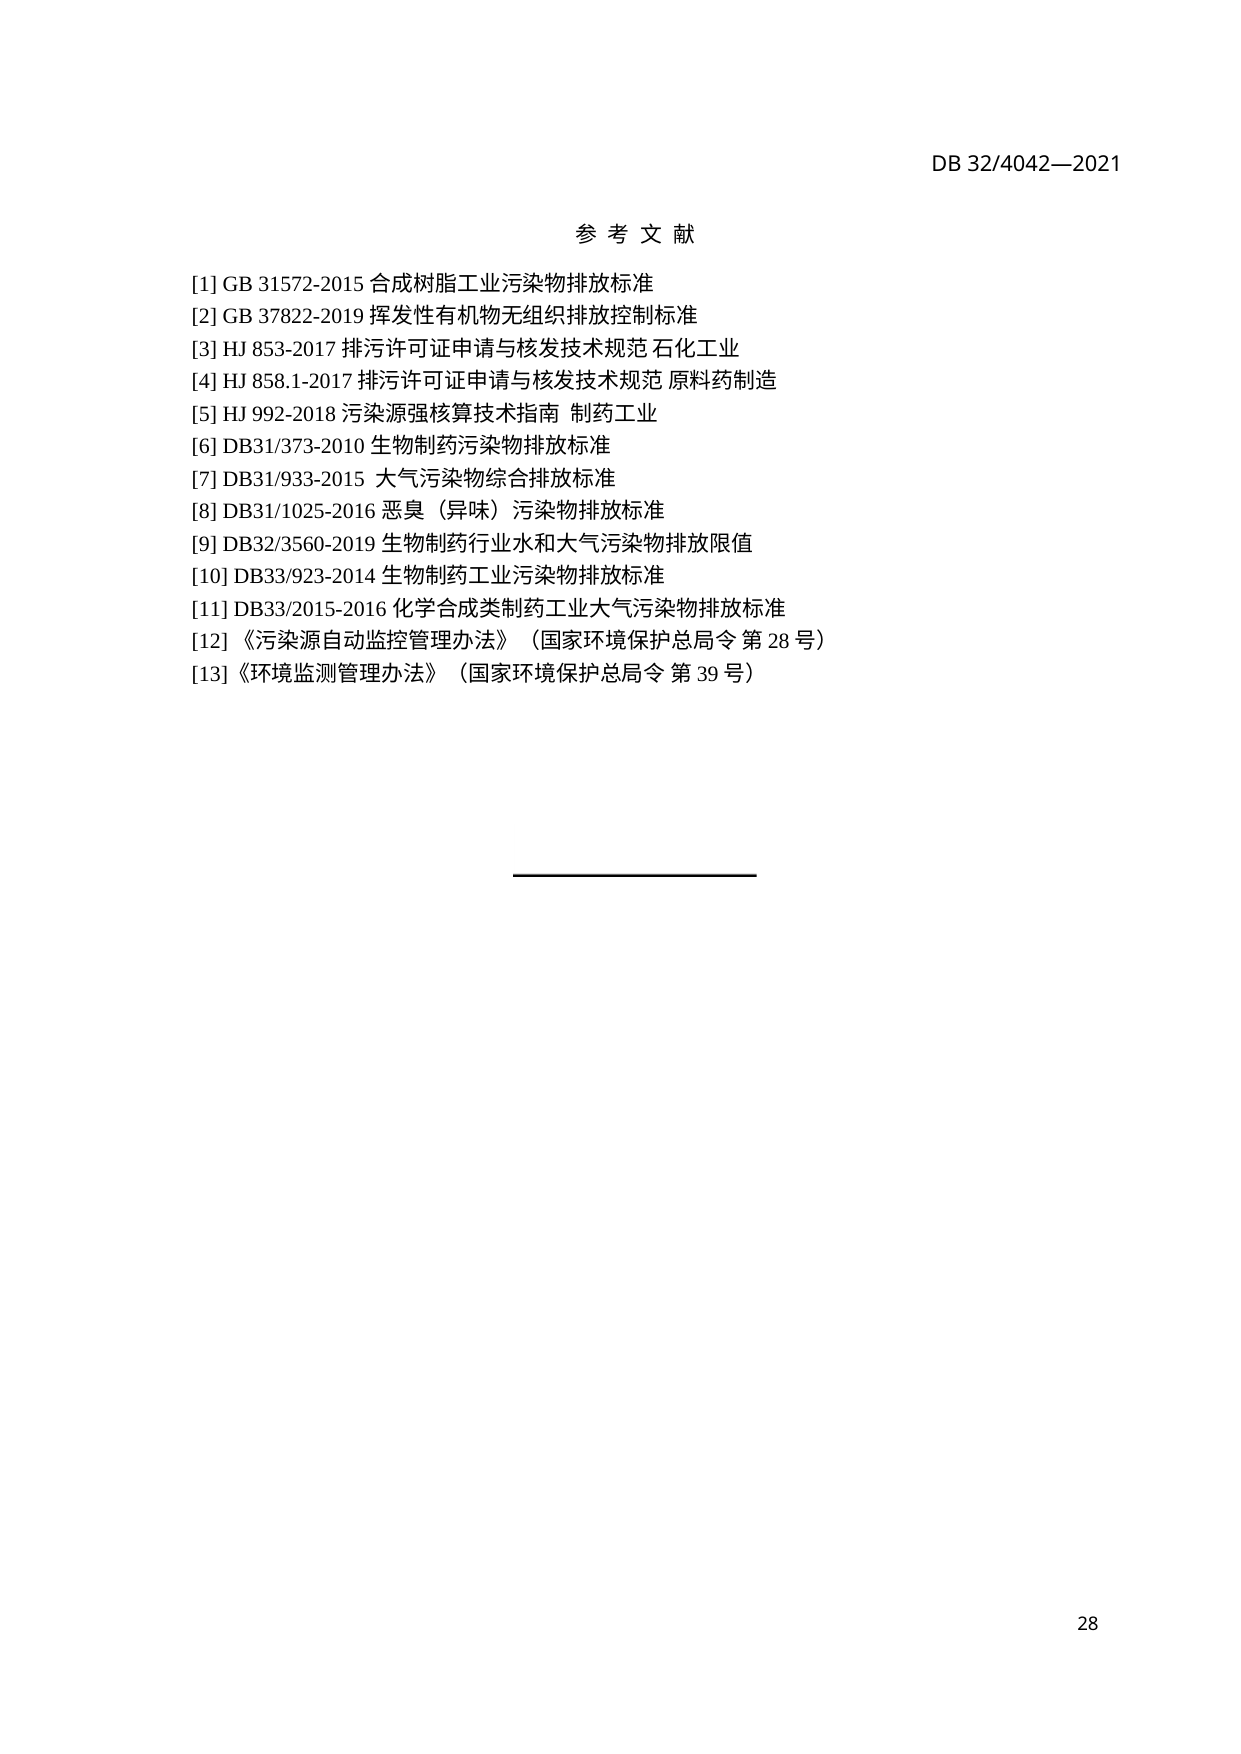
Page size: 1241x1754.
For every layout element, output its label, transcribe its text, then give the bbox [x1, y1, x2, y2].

text [8] DB31/1025-2016 恶臭（异味）污染物排放标准 [148, 493, 1122, 526]
text [6] DB31/373-2010 生物制药污染物排放标准 [148, 428, 1122, 461]
text [11] DB33/2015-2016 化学合成类制药工业大气污染物排放标准 [148, 591, 1122, 623]
text [10] DB33/923-2014 生物制药工业污染物排放标准 [148, 558, 1122, 591]
text [7] DB31/933-2015 大气污染物综合排放标准 [148, 461, 1122, 493]
text [1] GB 31572-2015 合成树脂工业污染物排放标准 [148, 266, 1122, 298]
text [3] HJ 853-2017 排污许可证申请与核发技术规范 石化工业 [148, 331, 1122, 363]
text [4] HJ 858.1-2017排污许可证申请与核发技术规范 原料药制造 [148, 363, 1122, 396]
text 参考文献 [148, 217, 1122, 249]
text [13]《环境监测管理办法》（国家环境保护总局令 第39号） [148, 656, 1122, 688]
text [12] 《污染源自动监控管理办法》（国家环境保护总局令 第28号） [148, 623, 1122, 656]
text [9] DB32/3560-2019 生物制药行业水和大气污染物排放限值 [148, 526, 1122, 558]
picture [513, 824, 757, 877]
text [5] HJ 992-2018 污染源强核算技术指南 制药工业 [148, 396, 1122, 428]
text [2] GB 37822-2019 挥发性有机物无组织排放控制标准 [148, 298, 1122, 331]
